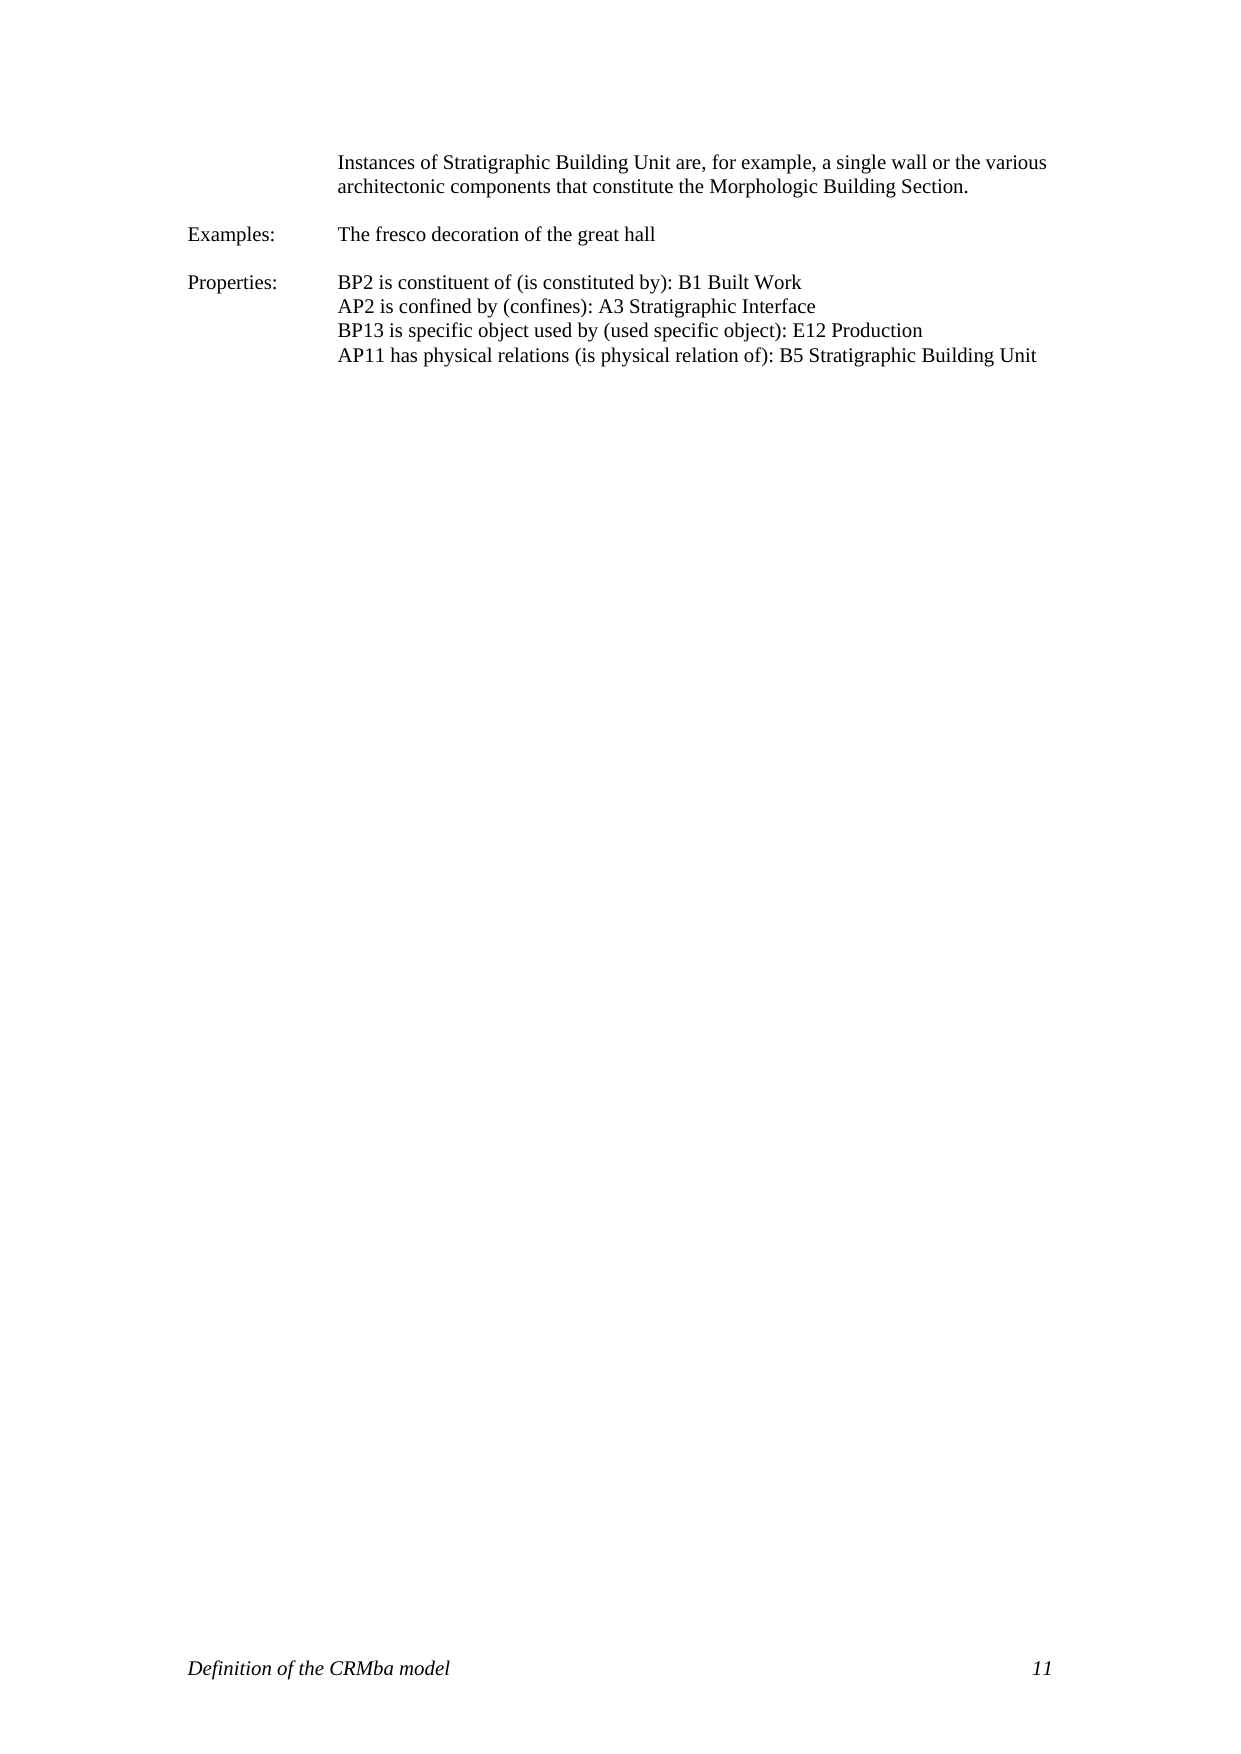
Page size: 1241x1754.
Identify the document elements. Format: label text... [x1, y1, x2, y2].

text BP13 is specific object used by (used specific object): E12 Production [187, 318, 1053, 342]
text Properties: BP2 is constituent of (is constituted by): B1 Built Work [187, 270, 1053, 294]
text Examples: The fresco decoration of the great hall [187, 222, 1053, 246]
text AP2 is confined by (confines): A3 Stratigraphic Interface [262, 294, 1053, 318]
text AP11 has physical relations (is physical relation of): B5 Stratigraphic Building Unit [187, 342, 1053, 367]
text Instances of Stratigraphic Building Unit are, for example, a single wall or the various architectonic components that constitute the Morphologic Building Section. [337, 150, 1053, 198]
